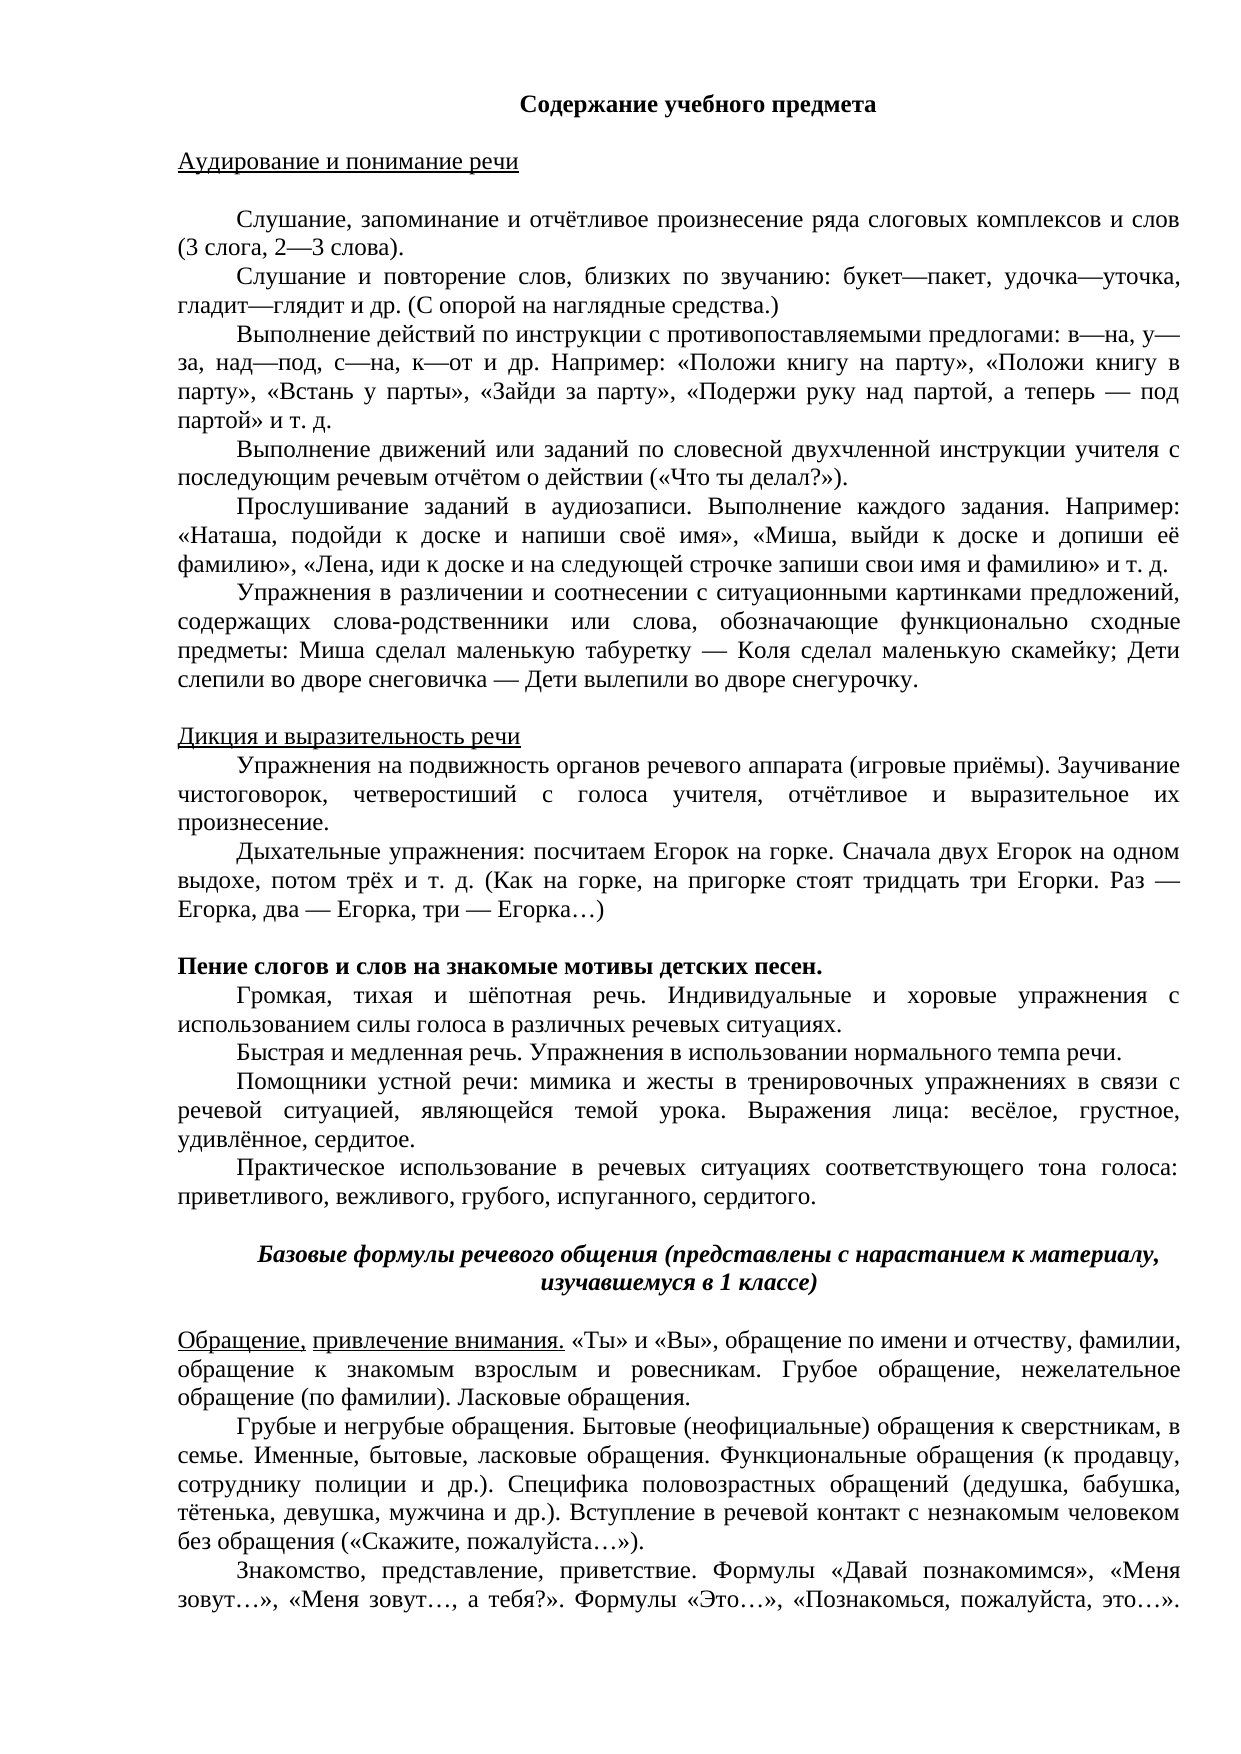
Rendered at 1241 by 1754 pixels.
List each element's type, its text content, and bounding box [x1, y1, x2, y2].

text Громкая, тихая и шёпотная речь. Индивидуальные и хоровые упражнения с использованием силы голоса в различных речевых ситуациях. [177, 980, 1181, 1037]
text Упражнения в различении и соотнесении с ситуационными картинками предложений, содержащих слова-родственники или слова, обозначающие функционально сходные предметы: Миша сделал маленькую табуретку — Коля сделал маленькую скамейку; Дети слепили во дворе снеговичка — Дети вылепили во дворе снегурочку. [177, 577, 1181, 692]
text Базовые формулы речевого общения (представлены с нарастанием к материалу, изучавшемуся в 1 классе) [177, 1239, 1181, 1296]
text Дикция и выразительность речи [177, 721, 1181, 750]
text Дыхательные упражнения: посчитаем Егорок на горке. Сначала двух Егорок на одном выдохе, потом трёх и т. д. (Как на горке, на пригорке стоят тридцать три Егорки. Раз — Егорка, два — Егорка, три — Егорка…) [177, 836, 1181, 922]
text Практическое использование в речевых ситуациях соответствующего тона голоса: приветливого, вежливого, грубого, испуганного, сердитого. [177, 1152, 1179, 1210]
text Аудирование и понимание речи [177, 146, 1181, 175]
text Слушание, запоминание и отчётливое произнесение ряда слоговых комплексов и слов (3 слога, 2—3 слова). [177, 204, 1181, 261]
text Выполнение движений или заданий по словесной двухчленной инструкции учителя с последующим речевым отчётом о действии («Что ты делал?»). [177, 434, 1181, 491]
text Грубые и негрубые обращения. Бытовые (неофициальные) обращения к сверстникам, в семье. Именные, бытовые, ласковые обращения. Функциональные обращения (к продавцу, сотруднику полиции и др.). Специфика половозрастных обращений (дедушка, бабушка, тётенька, девушка, мужчина и др.). Вступление в речевой контакт с незнакомым человеком без обращения («Скажите, пожалуйста…»). [177, 1411, 1181, 1555]
text Содержание учебного предмета [215, 89, 1181, 117]
text Слушание и повторение слов, близких по звучанию: букет—пакет, удочка—уточка, гладит—глядит и др. (С опорой на наглядные средства.) [177, 261, 1181, 319]
text Выполнение действий по инструкции с противопоставляемыми предлогами: в—на, у—за, над—под, с—на, к—от и др. Например: «Положи книгу на парту», «Положи книгу в парту», «Встань у парты», «Зайди за парту», «Подержи руку над партой, а теперь — под партой» и т. д. [177, 319, 1181, 434]
text Быстрая и медленная речь. Упражнения в использовании нормального темпа речи. [177, 1037, 1181, 1066]
text Пение слогов и слов на знакомые мотивы детских песен. [177, 951, 1181, 980]
text Помощники устной речи: мимика и жесты в тренировочных упражнениях в связи с речевой ситуацией, являющейся темой урока. Выражения лица: весёлое, грустное, удивлённое, сердитое. [177, 1066, 1181, 1152]
text Упражнения на подвижность органов речевого аппарата (игровые приёмы). Заучивание чистоговорок, четверостиший с голоса учителя, отчётливое и выразительное их произнесение. [177, 750, 1181, 836]
text Обращение, привлечение внимания. «Ты» и «Вы», обращение по имени и отчеству, фамилии, обращение к знакомым взрослым и ровесникам. Грубое обращение, нежелательное обращение (по фамилии). Ласковые обращения. [177, 1325, 1181, 1411]
text Прослушивание заданий в аудиозаписи. Выполнение каждого задания. Например: «Наташа, подойди к доске и напиши своё имя», «Миша, выйди к доске и допиши её фамилию», «Лена, иди к доске и на следующей строчке запиши свои имя и фамилию» и т. д. [177, 491, 1181, 577]
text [177, 1555, 1181, 1612]
